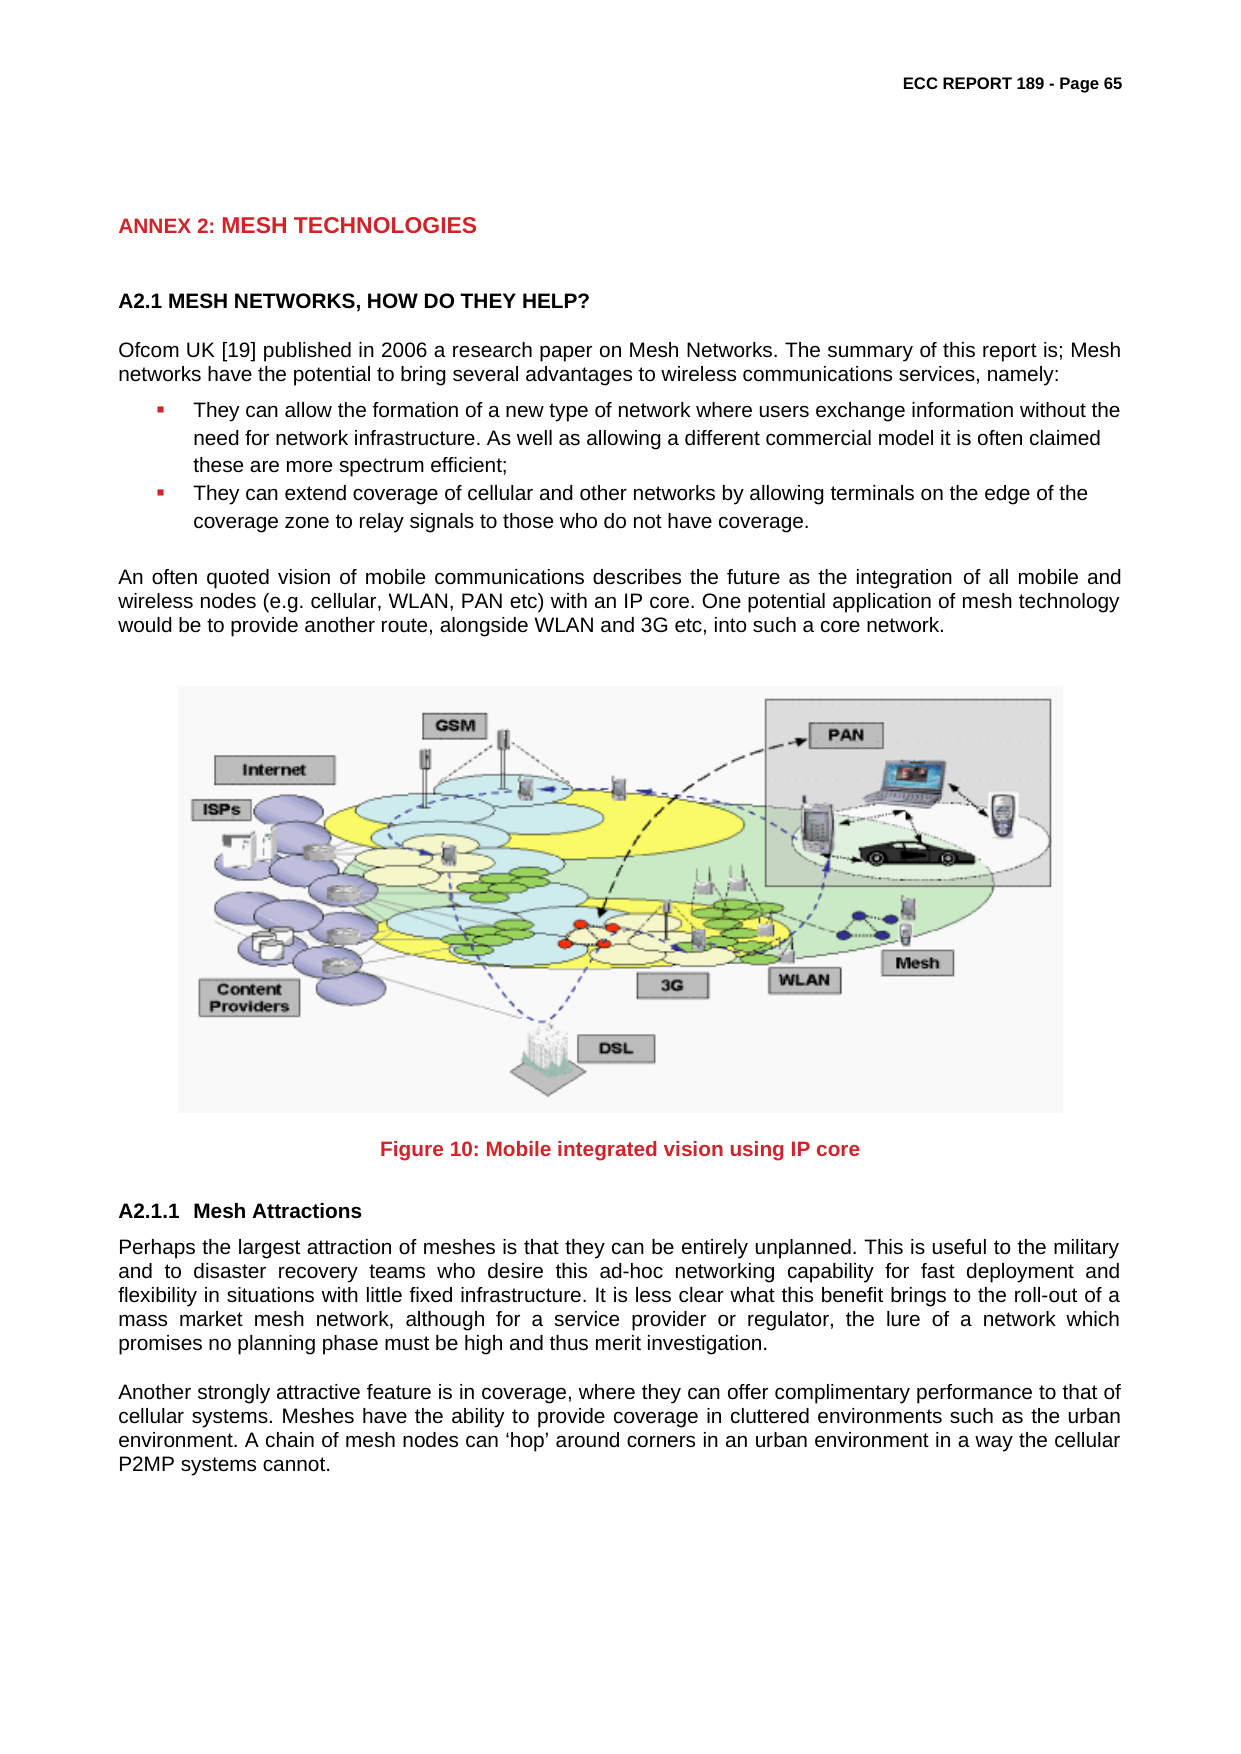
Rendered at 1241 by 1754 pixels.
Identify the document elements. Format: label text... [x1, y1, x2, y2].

text Another strongly attractive feature is in coverage, where they can offer complimentary performance to that of cellular systems. Meshes have the ability to provide coverage in cluttered environments such as the urban environment. A chain of mesh nodes can ‘hop’ around corners in an urban environment in a way the cellular P2MP systems cannot. [118, 1380, 1122, 1476]
picture [177, 686, 1063, 1113]
subtitle Mesh Technologies [118, 212, 1122, 239]
text Figure 10: Mobile integrated vision using IP core [118, 1137, 1122, 1161]
subtitle Mesh Networks, How do they help? [118, 289, 1122, 313]
text Perhaps the largest attraction of meshes is that they can be entirely unplanned. This is useful to the military and to disaster recovery teams who desire this ad-hoc networking capability for fast deployment and flexibility in situations with little fixed infrastructure. It is less clear what this benefit brings to the roll-out of a mass market mesh network, although for a service provider or regulator, the lure of a network which promises no planning phase must be high and thus merit investigation. [118, 1235, 1122, 1355]
text Ofcom UK [19] published in 2006 a research paper on Mesh Networks. The summary of this report is; Mesh networks have the potential to bring several advantages to wireless communications services, namely: [118, 338, 1122, 386]
text An often quoted vision of mobile communications describes the future as the integration of all mobile and wireless nodes (e.g. cellular, WLAN, PAN etc) with an IP core. One potential application of mesh technology would be to provide another route, alongside WLAN and 3G etc, into such a core network. [118, 565, 1122, 637]
list They can allow the formation of a new type of network where users exchange information without the need for network infrastructure. As well as allowing a different commercial model it is often claimed these are more spectrum efficient; [156, 398, 1122, 477]
list They can extend coverage of cellular and other networks by allowing terminals on the edge of the coverage zone to relay signals to those who do not have coverage. [156, 481, 1122, 532]
subtitle Mesh Attractions [118, 1199, 1122, 1223]
